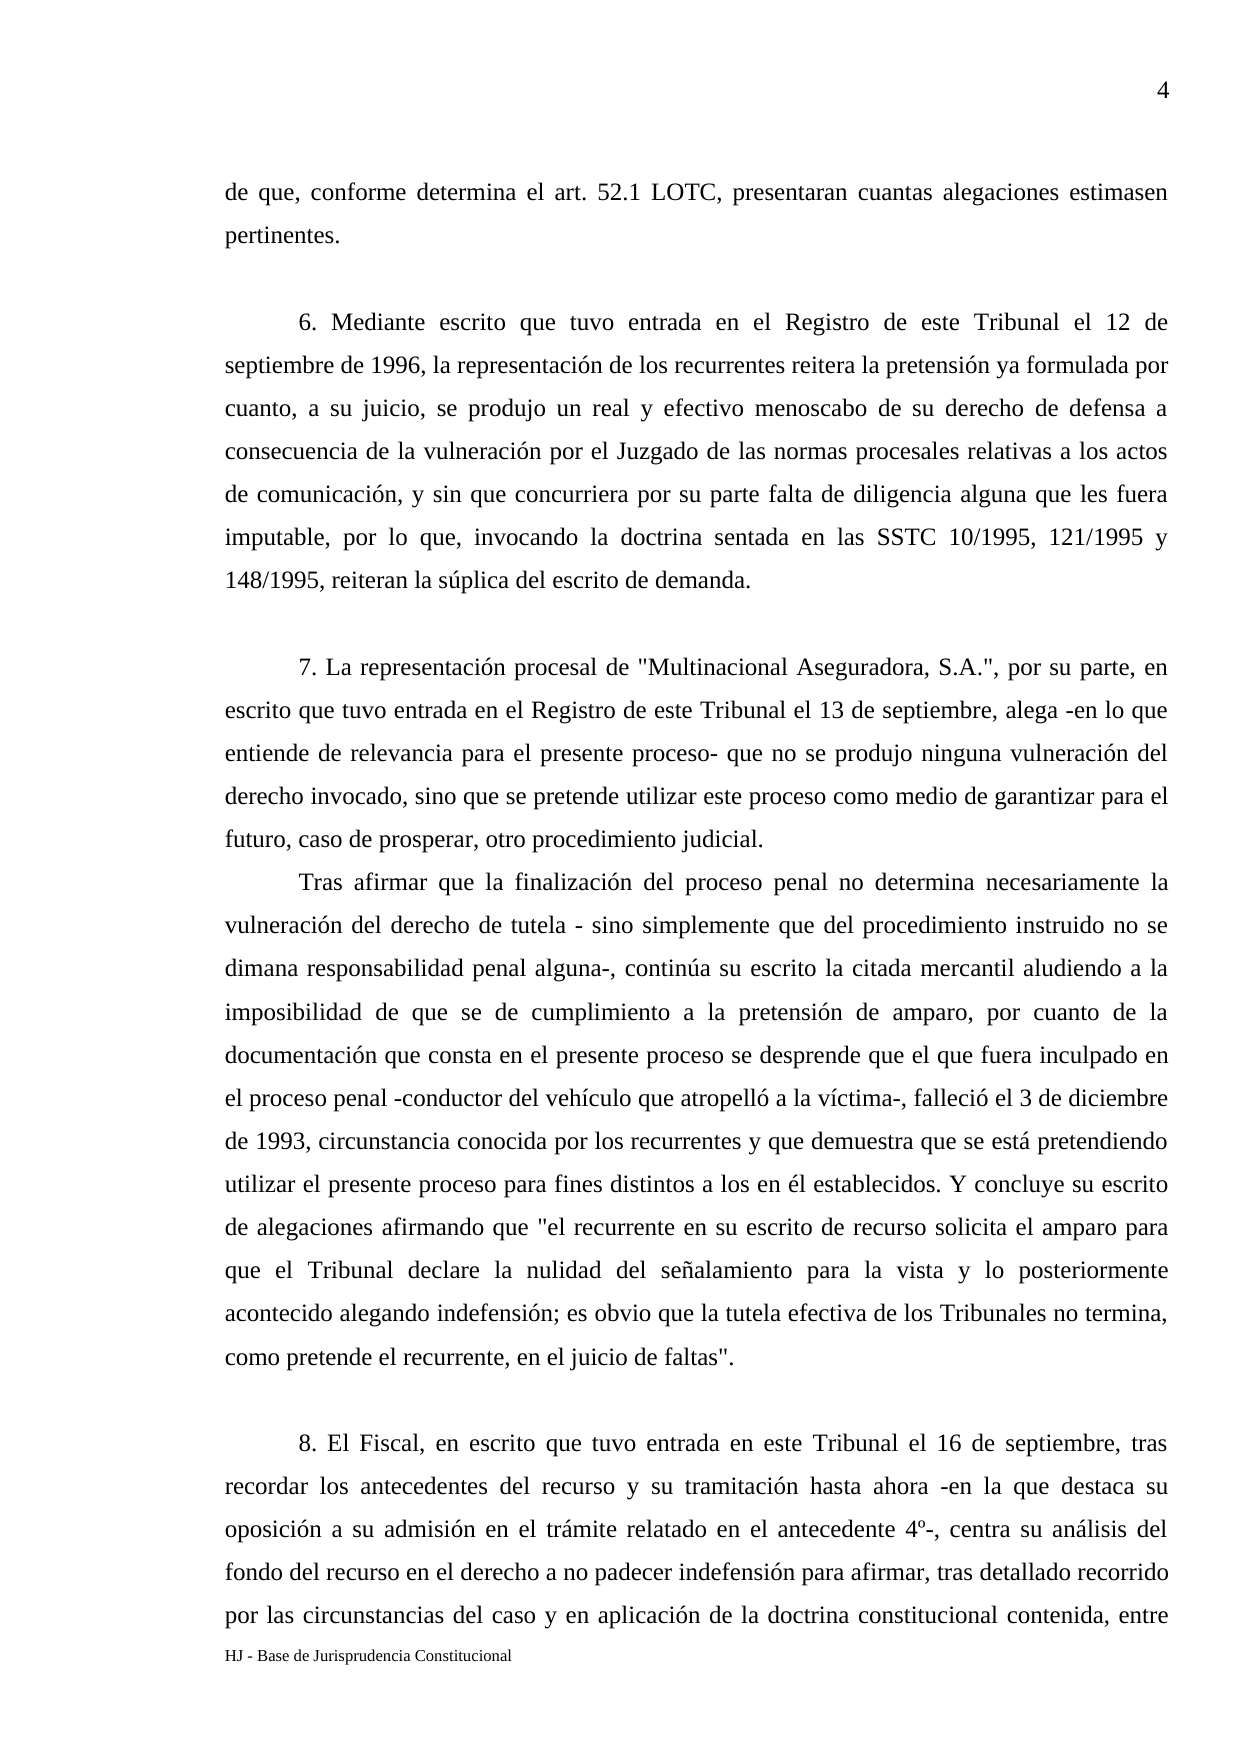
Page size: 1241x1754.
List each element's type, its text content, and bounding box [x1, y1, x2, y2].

text Tras afirmar que la finalización del proceso penal no determina necesariamente la vulneración del derecho de tutela - sino simplemente que del procedimiento instruido no se dimana responsabilidad penal alguna-, continúa su escrito la citada mercantil aludiendo a la imposibilidad de que se de cumplimiento a la pretensión de amparo, por cuanto de la documentación que consta en el presente proceso se desprende que el que fuera inculpado en el proceso penal -conductor del vehículo que atropelló a la víctima-, falleció el 3 de diciembre de 1993, circunstancia conocida por los recurrentes y que demuestra que se está pretendiendo utilizar el presente proceso para fines distintos a los en él establecidos. Y concluye su escrito de alegaciones afirmando que "el recurrente en su escrito de recurso solicita el amparo para que el Tribunal declare la nulidad del señalamiento para la vista y lo posteriormente acontecido alegando indefensión; es obvio que la tutela efectiva de los Tribunales no termina, como pretende el recurrente, en el juicio de faltas". [224, 867, 1169, 1370]
text 6. Mediante escrito que tuvo entrada en el Registro de este Tribunal el 12 de septiembre de 1996, la representación de los recurrentes reitera la pretensión ya formulada por cuanto, a su juicio, se produjo un real y efectivo menoscabo de su derecho de defensa a consecuencia de la vulneración por el Juzgado de las normas procesales relativas a los actos de comunicación, y sin que concurriera por su parte falta de diligencia alguna que les fuera imputable, por lo que, invocando la doctrina sentada en las SSTC 10/1995, 121/1995 y 148/1995, reiteran la súplica del escrito de demanda. [224, 307, 1169, 594]
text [224, 1428, 1169, 1629]
text 7. La representación procesal de "Multinacional Aseguradora, S.A.", por su parte, en escrito que tuvo entrada en el Registro de este Tribunal el 13 de septiembre, alega -en lo que entiende de relevancia para el presente proceso- que no se produjo ninguna vulneración del derecho invocado, sino que se pretende utilizar este proceso como medio de garantizar para el futuro, caso de prosperar, otro procedimiento judicial. [224, 652, 1169, 853]
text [224, 177, 1169, 249]
